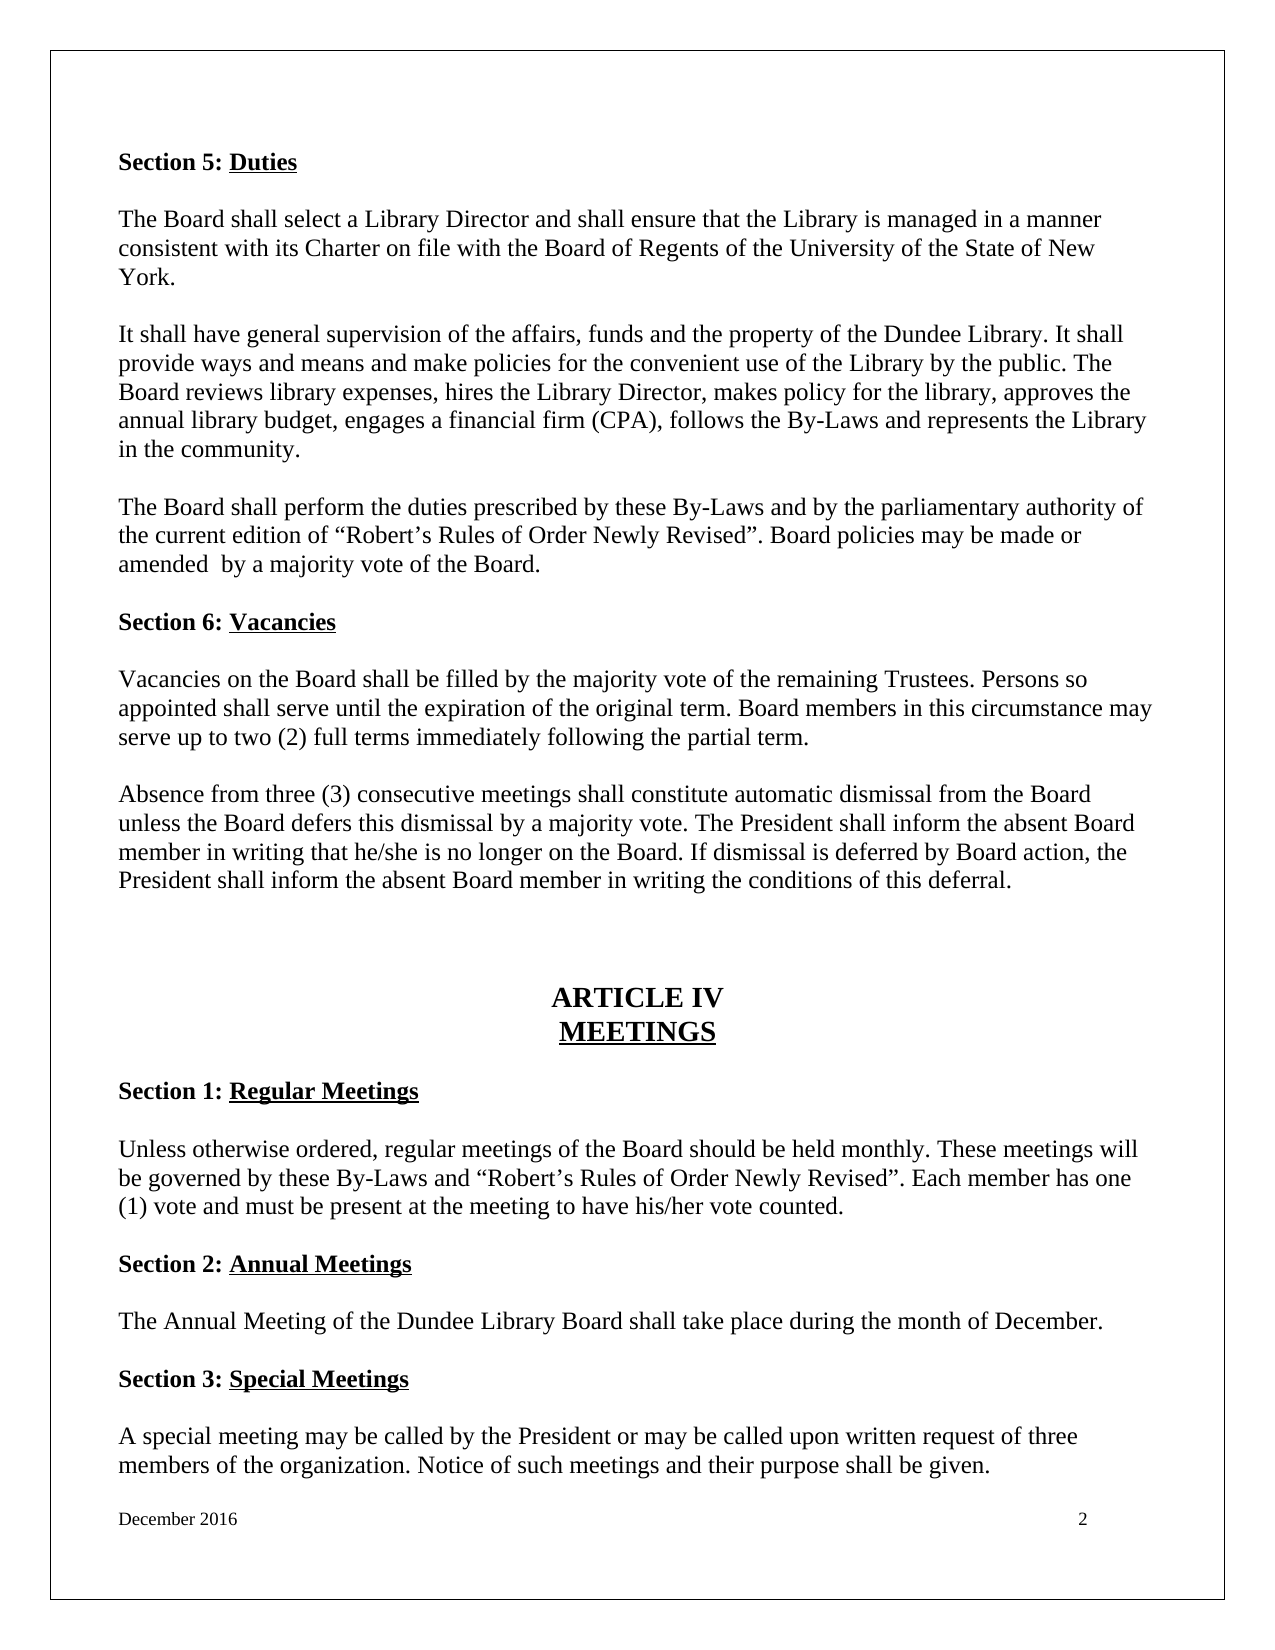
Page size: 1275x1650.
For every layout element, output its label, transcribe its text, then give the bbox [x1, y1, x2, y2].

text The Board shall perform the duties prescribed by these By-Laws and by the parliamentary authority of [118, 492, 1157, 521]
text ARTICLE IV [118, 981, 1157, 1014]
text the current edition of “Robert’s Rules of Order Newly Revised”. Board policies may be made or amended by a majority vote of the Board. [118, 521, 1157, 578]
text December 2016 2 [118, 1508, 1157, 1529]
text The Board shall select a Library Director and shall ensure that the Library is managed in a manner consistent with its Charter on file with the Board of Regents of the University of the State of New York. [118, 204, 1157, 291]
text It shall have general supervision of the affairs, funds and the property of the Dundee Library. It shall provide ways and means and make policies for the convenient use of the Library by the public. The [118, 319, 1157, 377]
text Board reviews library expenses, hires the Library Director, makes policy for the library, approves the annual library budget, engages a financial firm (CPA), follows the By-Laws and represents the Library in the community. [118, 377, 1157, 463]
text Section 2: Annual Meetings [118, 1249, 1157, 1278]
text Absence from three (3) consecutive meetings shall constitute automatic dismissal from the Board unless the Board defers this dismissal by a majority vote. The President shall inform the absent Board member in writing that he/she is no longer on the Board. If dismissal is deferred by Board action, the President shall inform the absent Board member in writing the conditions of this deferral. [118, 779, 1157, 894]
text A special meeting may be called by the President or may be called upon written request of three members of the organization. Notice of such meetings and their purpose shall be given. [118, 1421, 1157, 1479]
text Section 3: Special Meetings [118, 1364, 1157, 1393]
text The Annual Meeting of the Dundee Library Board shall take place during the month of December. [118, 1306, 1157, 1335]
text MEETINGS [118, 1014, 1157, 1048]
text Section 6: Vacancies [118, 607, 1157, 636]
text Vacancies on the Board shall be filled by the majority vote of the remaining Trustees. Persons so appointed shall serve until the expiration of the original term. Board members in this circumstance may serve up to two (2) full terms immediately following the partial term. [118, 664, 1157, 751]
text Unless otherwise ordered, regular meetings of the Board should be held monthly. These meetings will be governed by these By-Laws and “Robert’s Rules of Order Newly Revised”. Each member has one (1) vote and must be present at the meeting to have his/her vote counted. [118, 1134, 1157, 1220]
text Section 1: Regular Meetings [118, 1076, 1157, 1105]
text Section 5: Duties [118, 147, 1157, 176]
